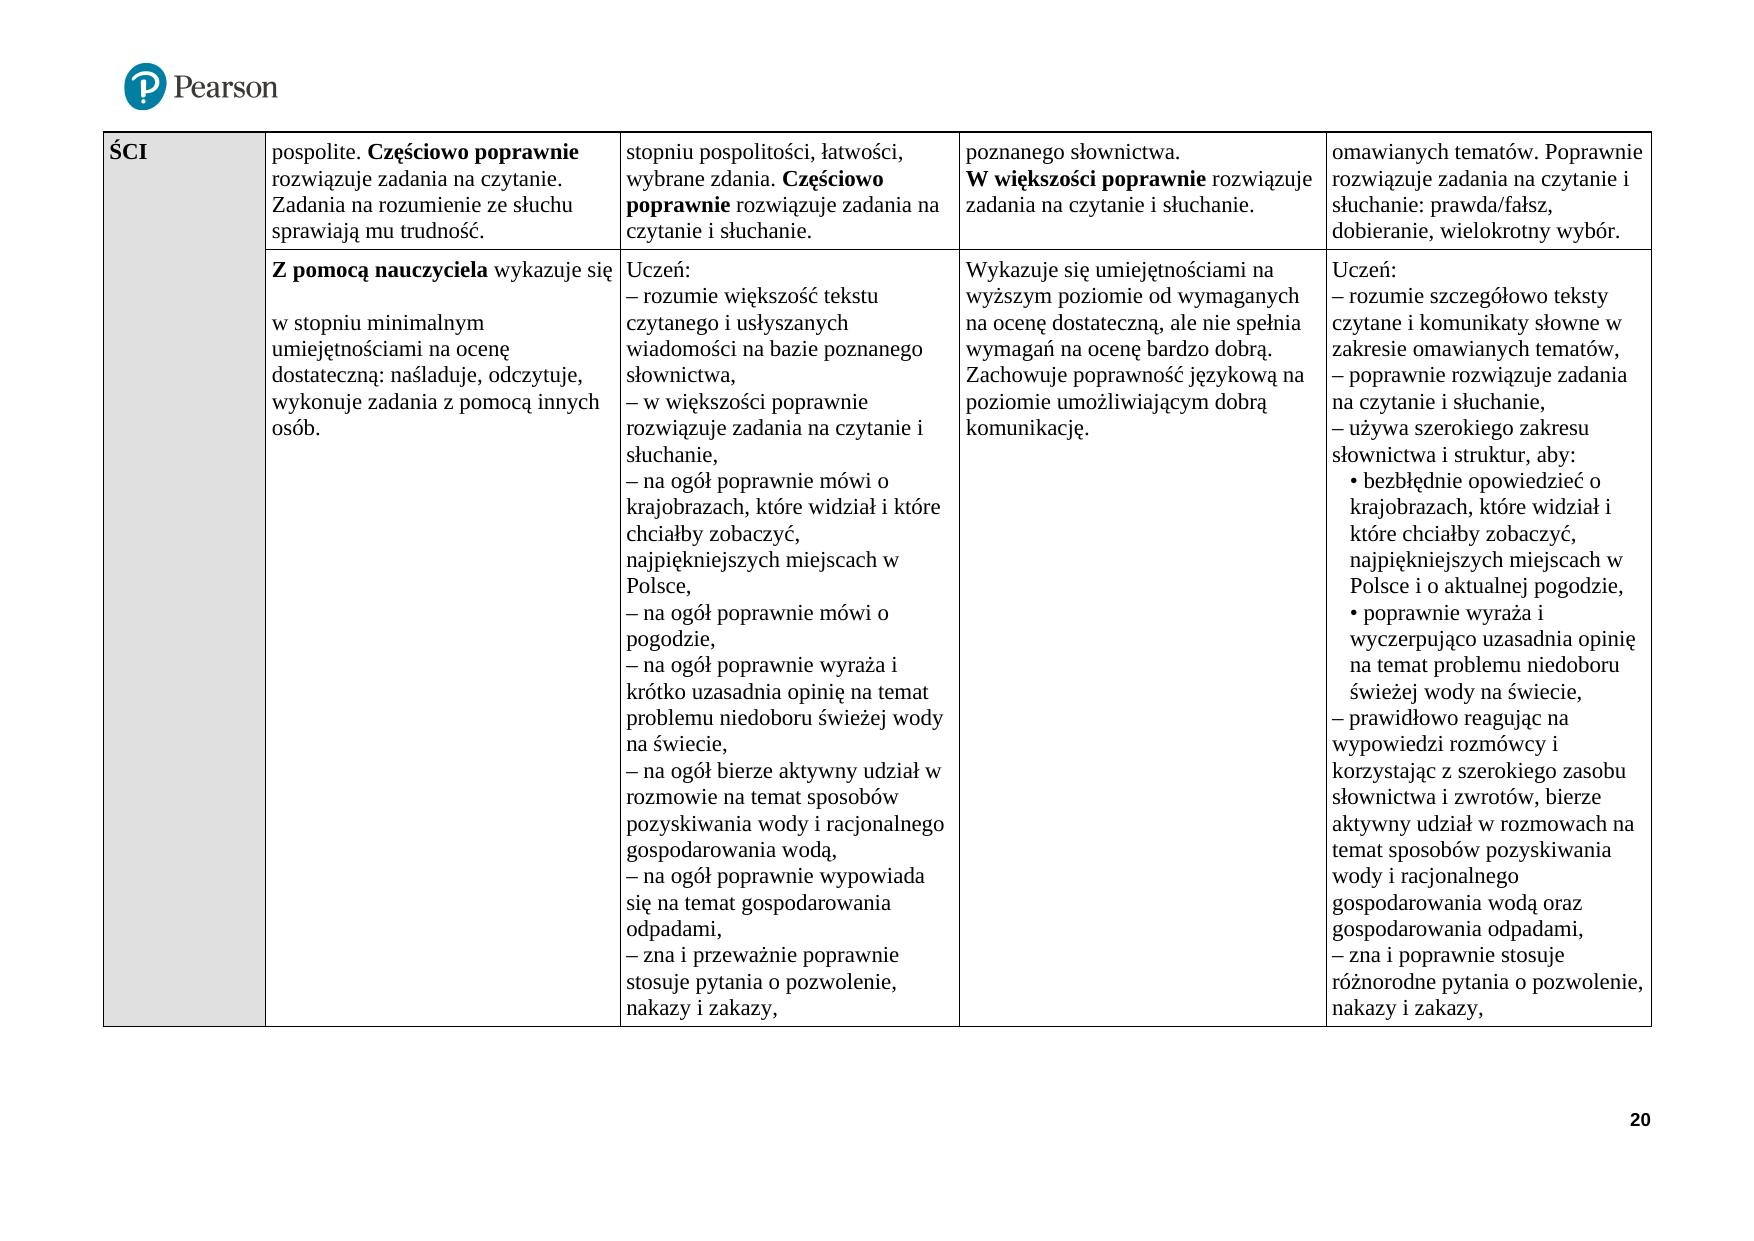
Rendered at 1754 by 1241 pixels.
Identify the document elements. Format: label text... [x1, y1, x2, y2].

table_cell UMIEJĘTNOŚCI [104, 133, 265, 1026]
picture [103, 41, 299, 131]
table_cell Rozumie większość tekstu i komunikatów słownych na bazie poznanego słownictwa. W większości poprawnie rozwiązuje zadania na czytanie i słuchanie. [960, 133, 1326, 249]
